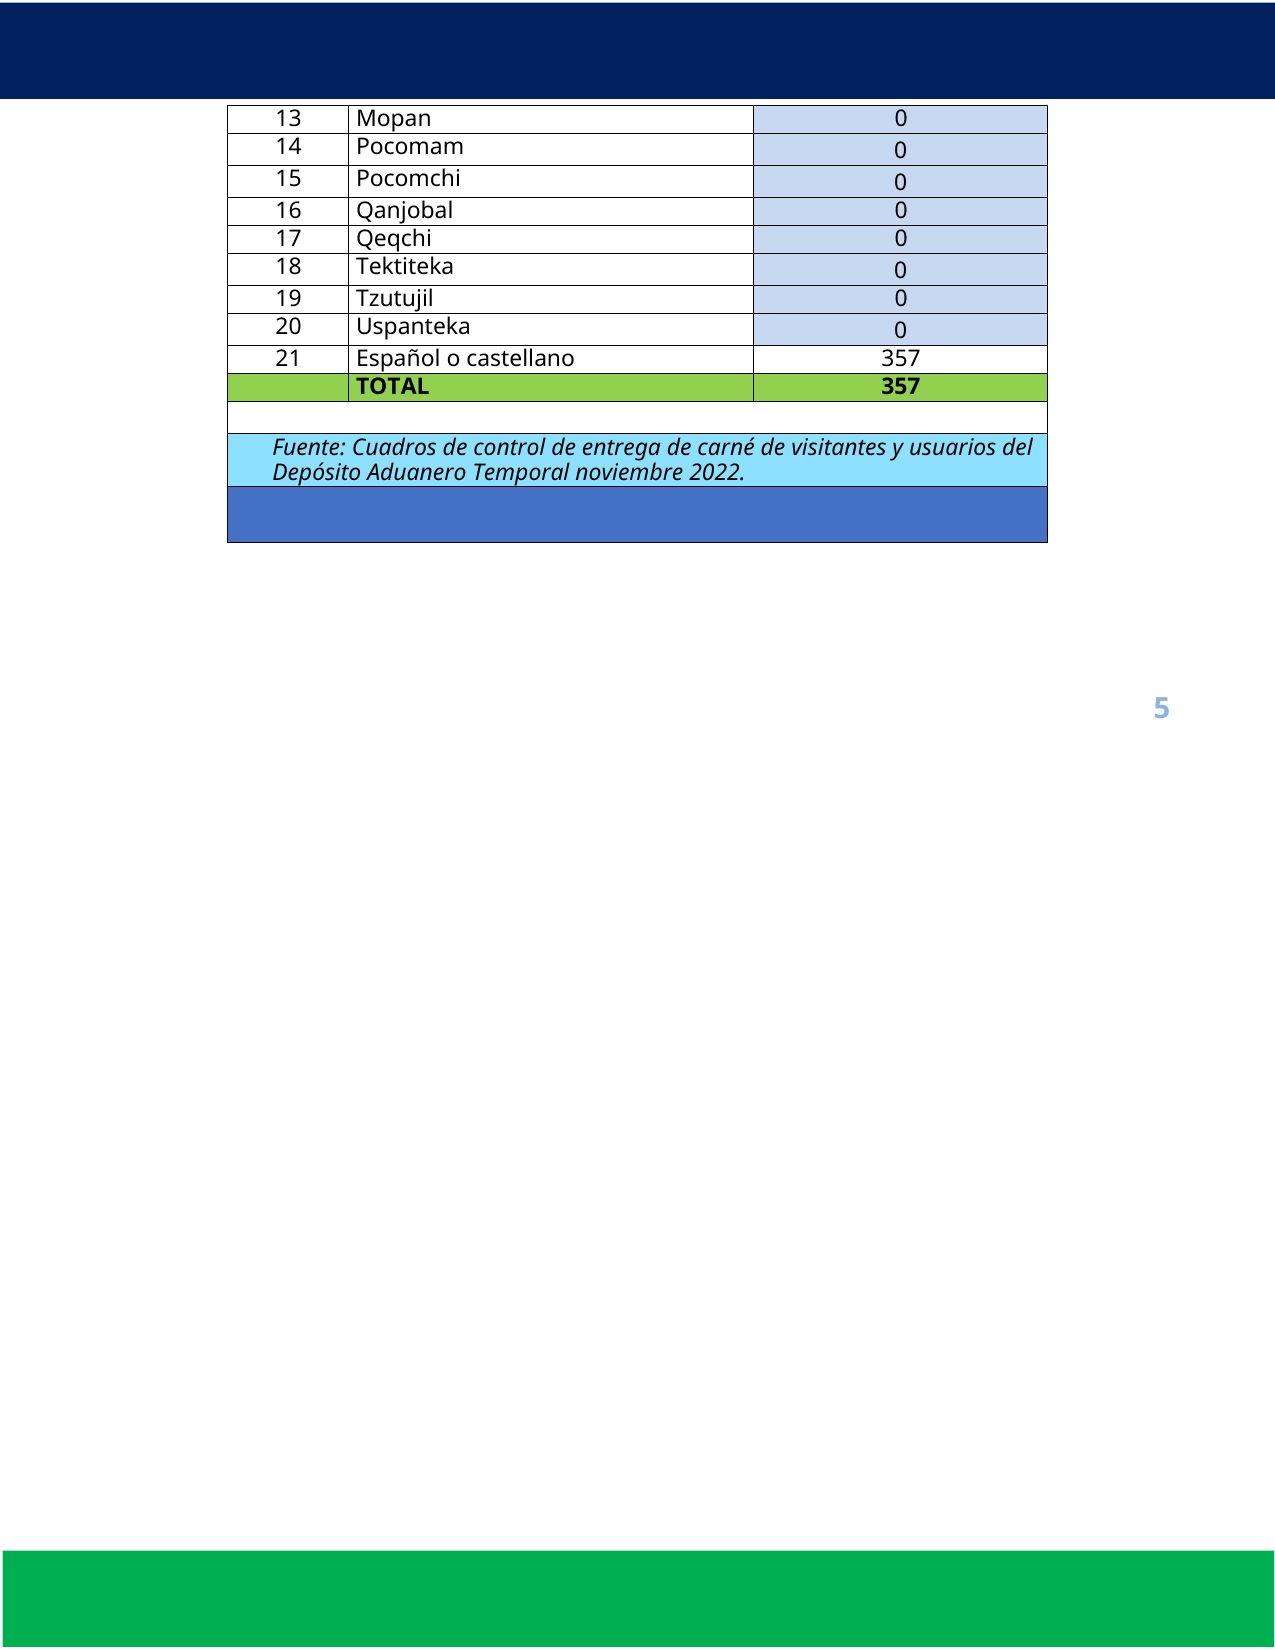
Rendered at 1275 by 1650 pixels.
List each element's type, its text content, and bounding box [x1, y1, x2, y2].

table_cell Pocomchi [349, 166, 753, 197]
table_cell Fuente: Cuadros de control de entrega de carné de visitantes y usuarios del Depósito Aduanero Temporal noviembre 2022. [228, 434, 1047, 486]
table_cell Qanjobal [349, 198, 753, 225]
table_cell 15 [228, 166, 348, 197]
table_cell 13 [228, 106, 348, 133]
table_cell 0 [754, 134, 1047, 165]
table_cell Mopan [349, 106, 753, 133]
table_cell Qeqchi [349, 226, 753, 253]
table_cell 0 [754, 314, 1047, 345]
table_cell Tektiteka [349, 254, 753, 285]
table_cell 20 [228, 314, 348, 345]
table_cell 21 [228, 346, 348, 373]
table_cell 0 [754, 254, 1047, 285]
table_cell [228, 402, 1047, 433]
table_cell 0 [754, 106, 1047, 133]
table_cell 357 [754, 346, 1047, 373]
table_cell Uspanteka [349, 314, 753, 345]
table_cell 0 [754, 166, 1047, 197]
table_cell Tzutujil [349, 286, 753, 313]
table_cell 0 [754, 286, 1047, 313]
table_cell 16 [228, 198, 348, 225]
table_cell [228, 374, 348, 401]
table_cell 17 [228, 226, 348, 253]
table_cell 14 [228, 134, 348, 165]
table_cell Español o castellano [349, 346, 753, 373]
table_cell 0 [754, 226, 1047, 253]
table_cell 357 [754, 374, 1047, 401]
table_cell TOTAL [349, 374, 753, 401]
table_cell 18 [228, 254, 348, 285]
table_cell Pocomam [349, 134, 753, 165]
table_cell 19 [228, 286, 348, 313]
table_cell [228, 487, 1047, 542]
table_cell 0 [754, 198, 1047, 225]
